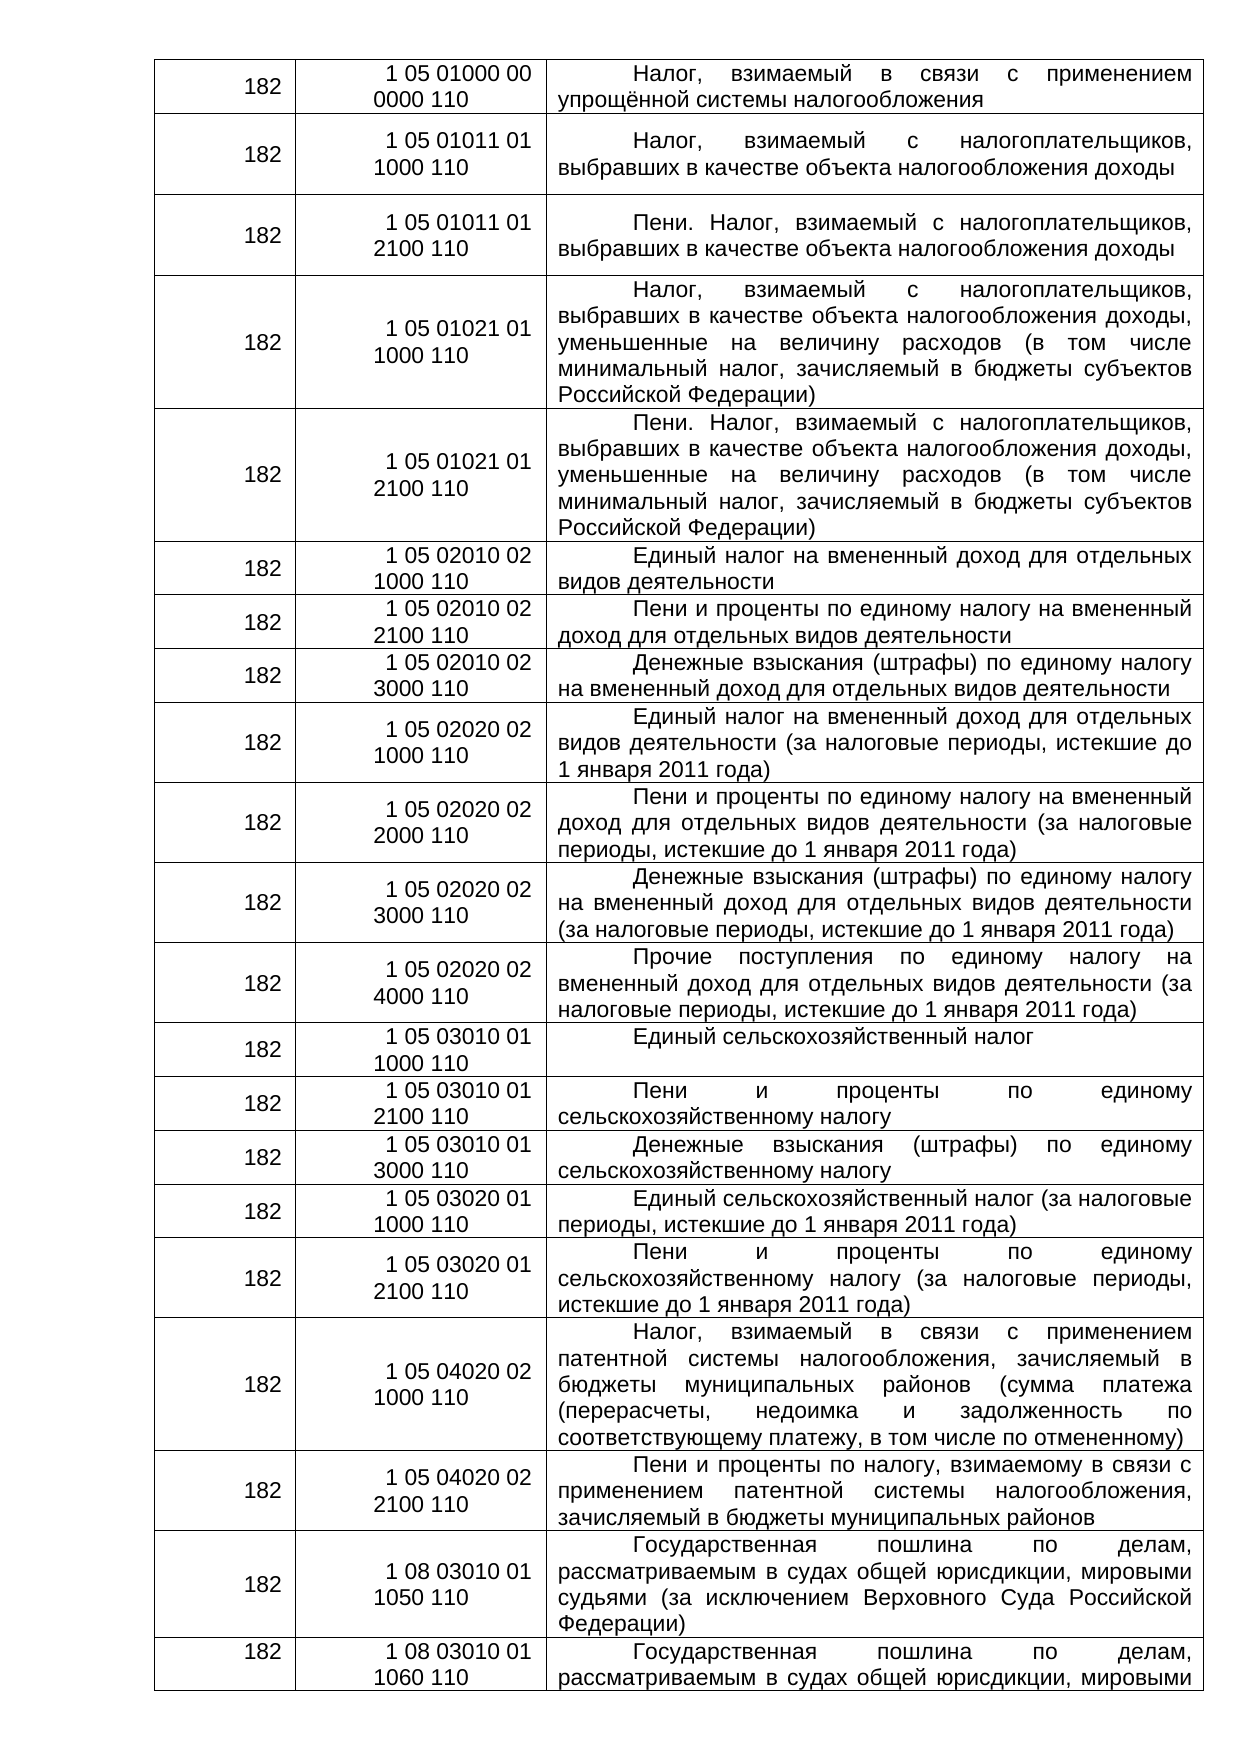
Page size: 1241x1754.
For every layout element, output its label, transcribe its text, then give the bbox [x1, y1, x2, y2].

table_cell 1 05 03020 01 1000 110 [296, 1185, 546, 1237]
table_cell 1 05 02010 02 2100 110 [296, 595, 546, 648]
table_cell 1 05 02010 02 1000 110 [296, 542, 546, 594]
table_cell 1 05 01021 01 1000 110 [296, 276, 546, 408]
table_cell Налог, взимаемый в связи с применением упрощённой системы налогообложения [547, 60, 1203, 113]
table_cell Пени и проценты по налогу, взимаемому в связи с применением патентной системы налогообложения, зачисляемый в бюджеты муниципальных районов [547, 1451, 1203, 1530]
table_cell Пени и проценты по единому сельскохозяйственному налогу (за налоговые периоды, истекшие до 1 января 2011 года) [547, 1238, 1203, 1317]
table_cell Налог, взимаемый с налогоплательщиков, выбравших в качестве объекта налогообложения доходы [547, 114, 1203, 194]
table_cell 1 05 03010 01 1000 110 [296, 1023, 546, 1076]
table_cell Единый сельскохозяйственный налог [547, 1023, 1203, 1076]
table_cell 1 05 02020 02 4000 110 [296, 943, 546, 1022]
table_cell Пени. Налог, взимаемый с налогоплательщиков, выбравших в качестве объекта налогообложения доходы, уменьшенные на величину расходов (в том числе минимальный налог, зачисляемый в бюджеты субъектов Российской Федерации) [547, 409, 1203, 541]
table_cell 1 05 03020 01 2100 110 [296, 1238, 546, 1317]
table_cell 182 [155, 1185, 295, 1237]
table_cell Пени и проценты по единому сельскохозяйственному налогу [547, 1077, 1203, 1130]
table_cell Денежные взыскания (штрафы) по единому налогу на вмененный доход для отдельных видов деятельности [547, 649, 1203, 702]
table_cell 1 05 01000 00 0000 110 [296, 60, 546, 113]
table_cell 182 [155, 60, 295, 113]
table_cell Налог, взимаемый в связи с применением патентной системы налогообложения, зачисляемый в бюджеты муниципальных районов (сумма платежа (перерасчеты, недоимка и задолженность по соответствующему платежу, в том числе по отмененному) [547, 1318, 1203, 1450]
table_cell Пени и проценты по единому налогу на вмененный доход для отдельных видов деятельности [547, 595, 1203, 648]
table_cell 182 [155, 1638, 295, 1690]
table_cell 1 05 02020 02 2000 110 [296, 783, 546, 862]
table_cell 182 [155, 943, 295, 1022]
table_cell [547, 1531, 1203, 1637]
table_cell 1 05 02020 02 1000 110 [296, 703, 546, 782]
table_cell 182 [155, 195, 295, 275]
table_cell 1 05 02020 02 3000 110 [296, 863, 546, 942]
table_cell Денежные взыскания (штрафы) по единому сельскохозяйственному налогу [547, 1131, 1203, 1183]
table_cell Единый сельскохозяйственный налог (за налоговые периоды, истекшие до 1 января 2011 года) [547, 1185, 1203, 1237]
table_cell 1 05 01021 01 2100 110 [296, 409, 546, 541]
table_cell 182 [155, 703, 295, 782]
table_cell 1 05 04020 02 2100 110 [296, 1451, 546, 1530]
table_cell 182 [155, 276, 295, 408]
table_cell Единый налог на вмененный доход для отдельных видов деятельности (за налоговые периоды, истекшие до 1 января 2011 года) [547, 703, 1203, 782]
table_cell 182 [155, 1077, 295, 1130]
table_cell 182 [155, 1023, 295, 1076]
table_cell 182 [155, 1238, 295, 1317]
table_cell Пени. Налог, взимаемый с налогоплательщиков, выбравших в качестве объекта налогообложения доходы [547, 195, 1203, 275]
table_cell 182 [155, 409, 295, 541]
table_cell 1 05 04020 02 1000 110 [296, 1318, 546, 1450]
table_cell 1 05 01011 01 2100 110 [296, 195, 546, 275]
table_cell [547, 1638, 1203, 1690]
table_cell Пени и проценты по единому налогу на вмененный доход для отдельных видов деятельности (за налоговые периоды, истекшие до 1 января 2011 года) [547, 783, 1203, 862]
table_cell Налог, взимаемый с налогоплательщиков, выбравших в качестве объекта налогообложения доходы, уменьшенные на величину расходов (в том числе минимальный налог, зачисляемый в бюджеты субъектов Российской Федерации) [547, 276, 1203, 408]
table_cell 182 [155, 649, 295, 702]
table_cell 1 05 03010 01 2100 110 [296, 1077, 546, 1130]
table_cell Единый налог на вмененный доход для отдельных видов деятельности [547, 542, 1203, 594]
table_cell 182 [155, 783, 295, 862]
table_cell 1 05 02010 02 3000 110 [296, 649, 546, 702]
table_cell 182 [155, 1131, 295, 1183]
table_cell Денежные взыскания (штрафы) по единому налогу на вмененный доход для отдельных видов деятельности (за налоговые периоды, истекшие до 1 января 2011 года) [547, 863, 1203, 942]
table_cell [296, 1638, 546, 1690]
table_cell 182 [155, 595, 295, 648]
table_cell 182 [155, 1531, 295, 1637]
table_cell 182 [155, 1451, 295, 1530]
table_cell 1 08 03010 01 1050 110 [296, 1531, 546, 1637]
table_cell 182 [155, 114, 295, 194]
table_cell 182 [155, 542, 295, 594]
table_cell 182 [155, 863, 295, 942]
table_cell 1 05 03010 01 3000 110 [296, 1131, 546, 1183]
table_cell 1 05 01011 01 1000 110 [296, 114, 546, 194]
table_cell 182 [155, 1318, 295, 1450]
table_cell Прочие поступления по единому налогу на вмененный доход для отдельных видов деятельности (за налоговые периоды, истекшие до 1 января 2011 года) [547, 943, 1203, 1022]
